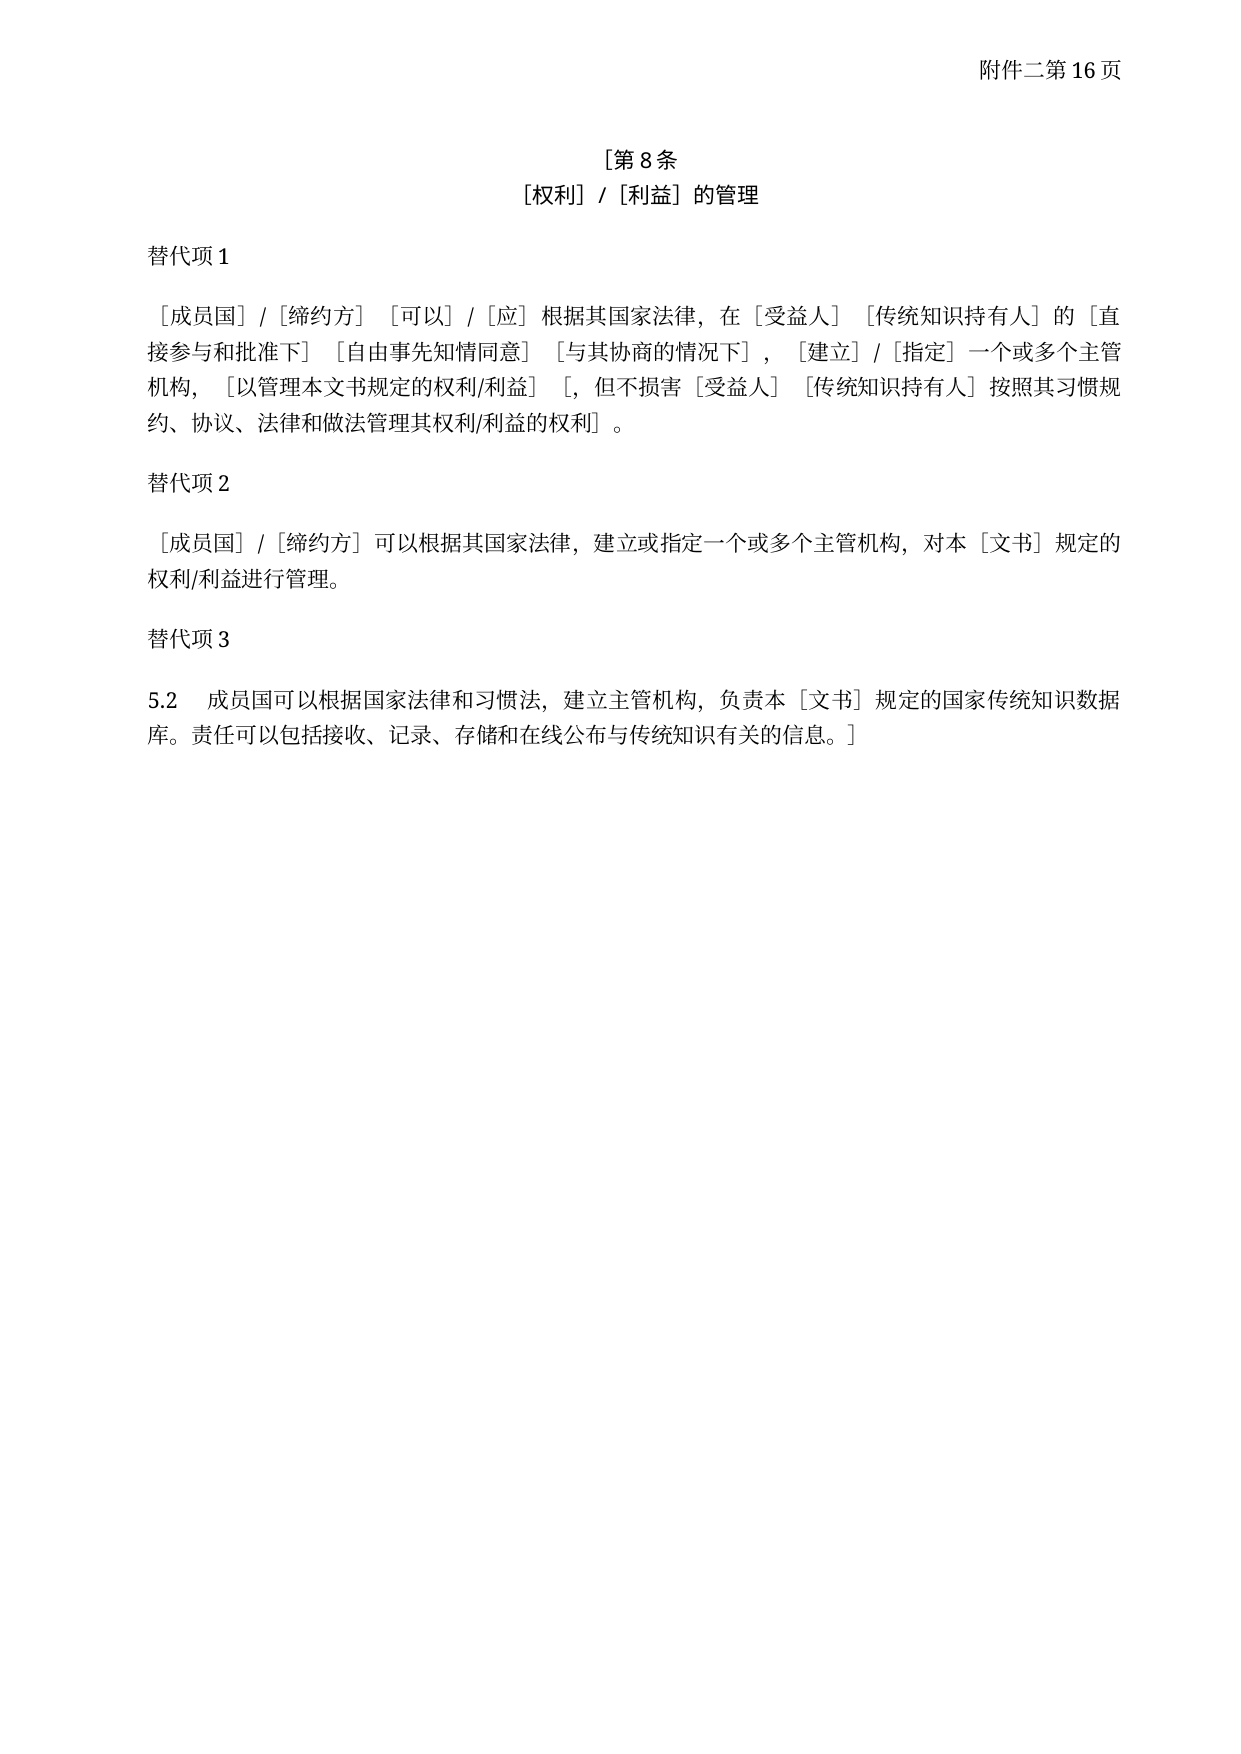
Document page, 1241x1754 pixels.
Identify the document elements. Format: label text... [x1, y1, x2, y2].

text 5.2 成员国可以根据国家法律和习惯法，建立主管机构，负责本［文书］规定的国家传统知识数据库。责任可以包括接收、记录、存储和在线公布与传统知识有关的信息。］ [148, 679, 1122, 750]
text 替代项2 [148, 462, 1122, 498]
text ［第8条 ［权利］/［利益］的管理 [148, 139, 1122, 210]
text 替代项1 [148, 235, 1122, 271]
text ［成员国］/［缔约方］可以根据其国家法律，建立或指定一个或多个主管机构，对本［文书］规定的权利/利益进行管理。 [148, 523, 1122, 594]
text 替代项3 [148, 619, 1122, 654]
text ［成员国］/［缔约方］［可以］/［应］根据其国家法律，在［受益人］［传统知识持有人］的［直接参与和批准下］［自由事先知情同意］［与其协商的情况下］，［建立］/［指定］一个或多个主管机构，［以管理本文书规定的权利/利益］［，但不损害［受益人］［传统知识持有人］按照其习惯规约、协议、法律和做法管理其权利/利益的权利］。 [148, 296, 1122, 437]
